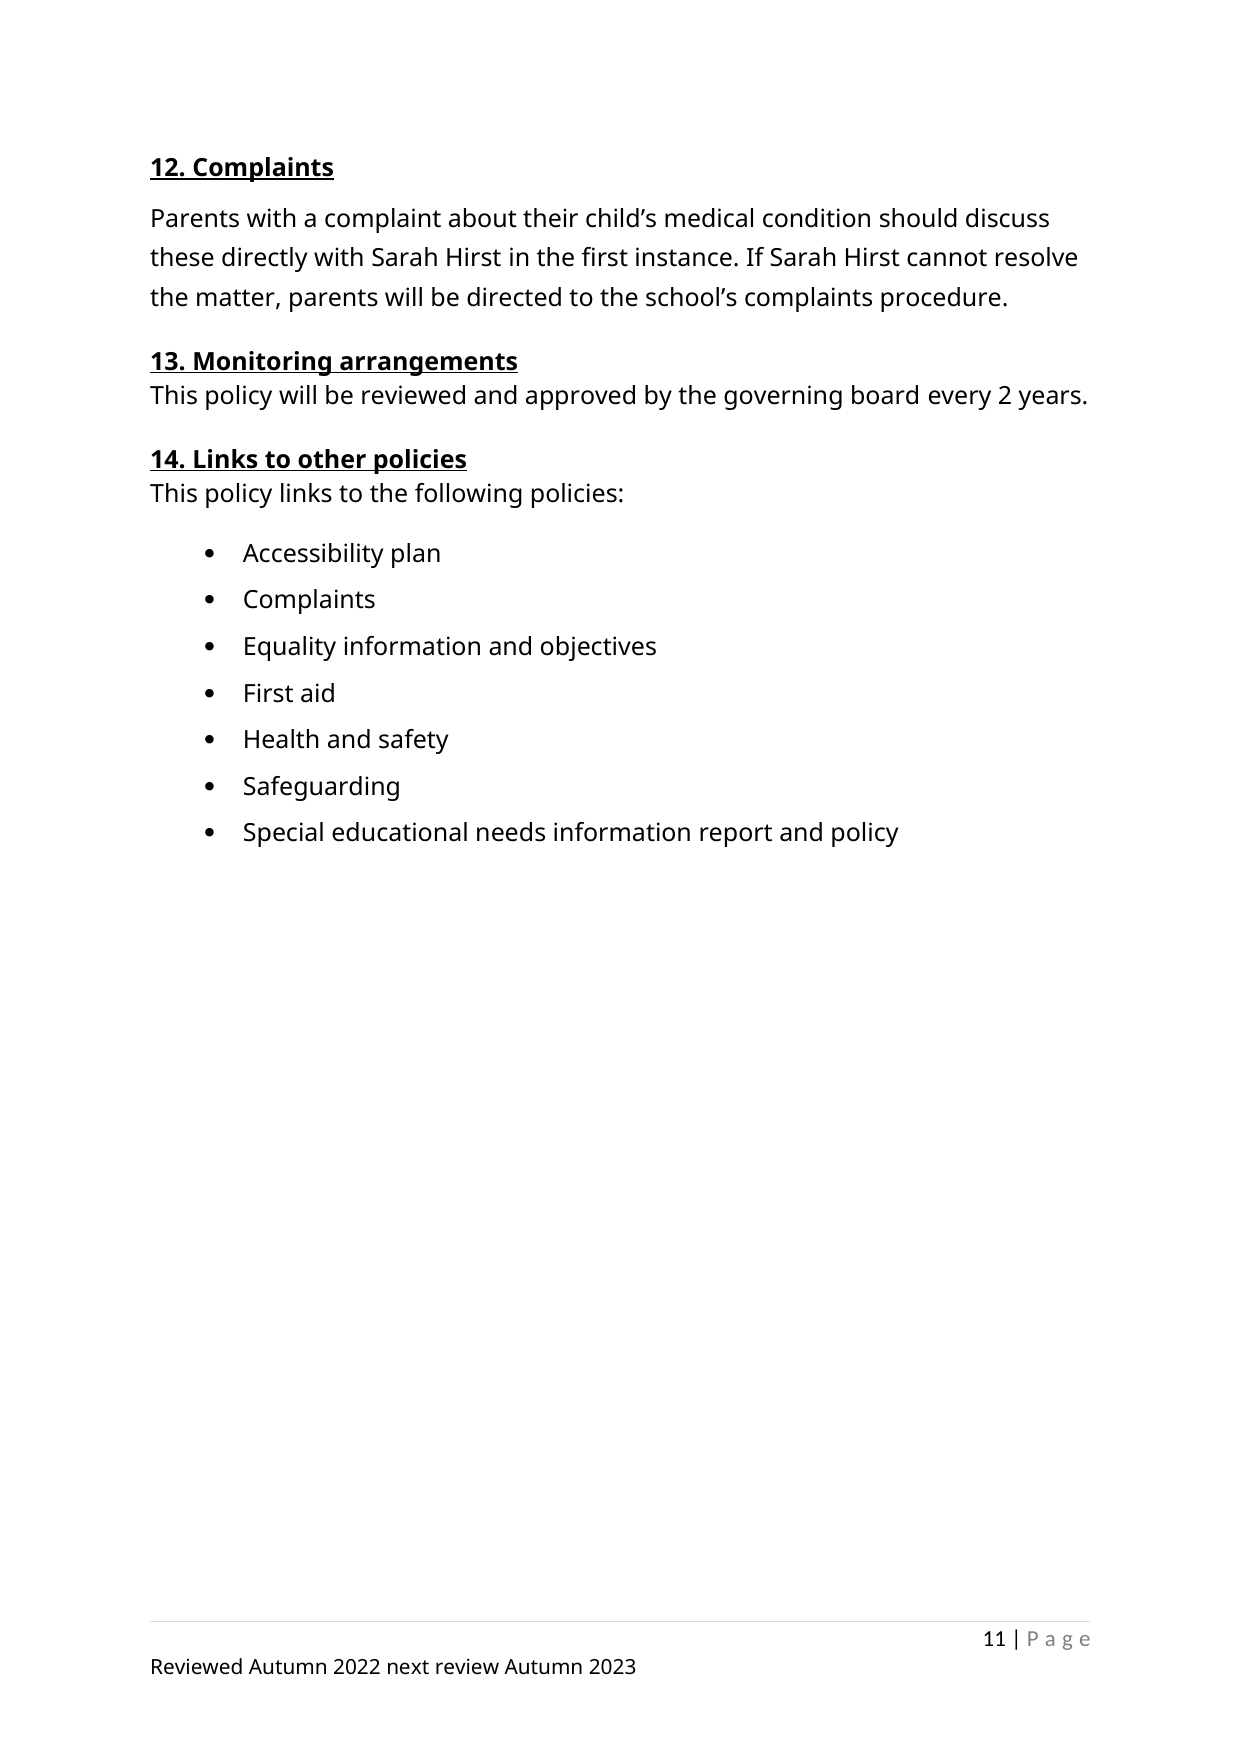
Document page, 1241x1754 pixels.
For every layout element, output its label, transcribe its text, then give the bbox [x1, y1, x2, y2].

list Special educational needs information report and policy [205, 815, 1090, 849]
subtitle 13. Monitoring arrangements [150, 343, 1090, 377]
text Parents with a complaint about their child’s medical condition should discuss these directly with Sarah Hirst in the first instance. If Sarah Hirst cannot resolve the matter, parents will be directed to the school’s complaints procedure. [150, 201, 1090, 313]
list Equality information and objectives [205, 629, 1090, 663]
text This policy links to the following policies: [150, 476, 1090, 510]
subtitle 14. Links to other policies [150, 442, 1090, 476]
list First aid [205, 675, 1090, 709]
subtitle 12. Complaints [150, 150, 1090, 184]
text This policy will be reviewed and approved by the governing board every 2 years. [150, 377, 1090, 411]
list Complaints [205, 582, 1090, 616]
list Accessibility plan [205, 536, 1090, 570]
list Safeguarding [205, 768, 1090, 802]
list Health and safety [205, 722, 1090, 756]
